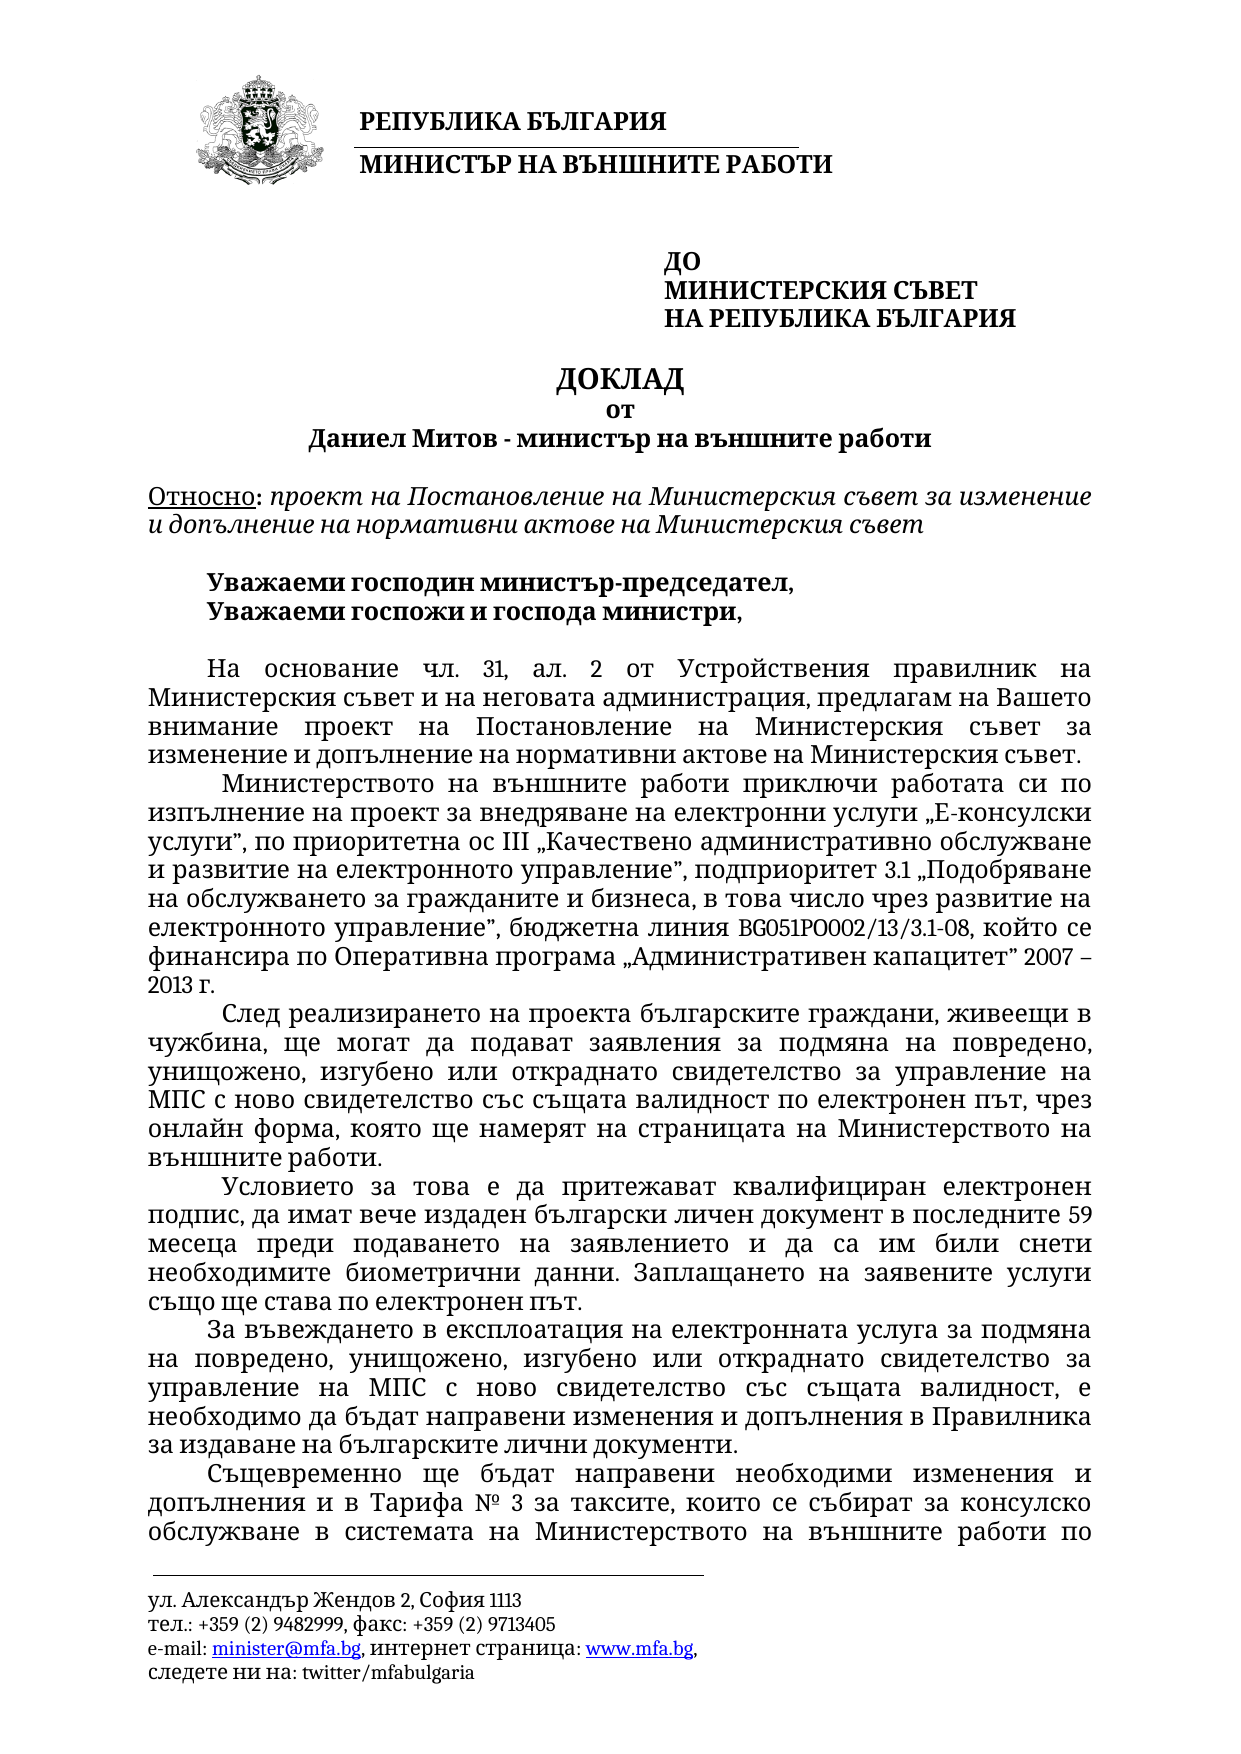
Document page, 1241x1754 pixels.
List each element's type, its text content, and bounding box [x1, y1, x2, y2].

text След реализирането на проекта българските граждани, живеещи в чужбина, ще могат да подават заявления за подмяна на повредено, унищожено, изгубено или откраднато свидетелство за управление на МПС с ново свидетелство със същата валидност по електронен път, чрез онлайн форма, която ще намерят на страницата на Министерството на външните работи. [148, 1000, 1093, 1173]
text Уважаеми господин министър-председател, [148, 569, 1093, 598]
text Относно: проект на Постановление на Министерския съвет за изменение и допълнение на нормативни актове на Министерския съвет [148, 483, 1093, 540]
text ДО [590, 248, 1093, 277]
text За въвеждането в експлоатация на електронната услуга за подмяна на повредено, унищожено, изгубено или откраднато свидетелство за управление на МПС с ново свидетелство със същата валидност, е необходимо да бъдат направени изменения и допълнения в Правилника за издаване на българските лични документи. [148, 1316, 1093, 1460]
text ДОКЛАД [148, 363, 1093, 396]
text Даниел Митов - министър на външните работи [148, 425, 1093, 454]
text от [148, 396, 1093, 425]
text На основание чл. 31, ал. 2 от Устройствения правилник на Министерския съвет и на неговата администрация, предлагам на Вашето внимание проект на Постановление на Министерския съвет за изменение и допълнение на нормативни актове на Министерския съвет. [148, 655, 1093, 770]
text МИНИСТЕРСКИЯ СЪВЕТ [590, 277, 1093, 305]
text Уважаеми госпожи и господа министри, [148, 598, 1093, 626]
text Условието за това е да притежават квалифициран електронен подпис, да имат вече издаден български личен документ в последните 59 месеца преди подаването на заявлението и да са им били снети необходимите биометрични данни. Заплащането на заявените услуги също ще става по електронен път. [148, 1173, 1093, 1316]
text НА РЕПУБЛИКА БЪЛГАРИЯ [596, 305, 1093, 334]
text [148, 1460, 1093, 1546]
text Министерството на външните работи приключи работата си по изпълнение на проект за внедряване на електронни услуги „Е-консулски услуги”, по приоритетна ос ІІІ „Качествено административно обслужване и развитие на електронното управление”, подприоритет 3.1 „Подобряване на обслужването за гражданите и бизнеса, в това число чрез развитие на електронното управление”, бюджетна линия BG051PO002/13/3.1-08, който се финансира по Оперативна програма „Административен капацитет” 2007 – 2013 г. [148, 770, 1093, 1000]
